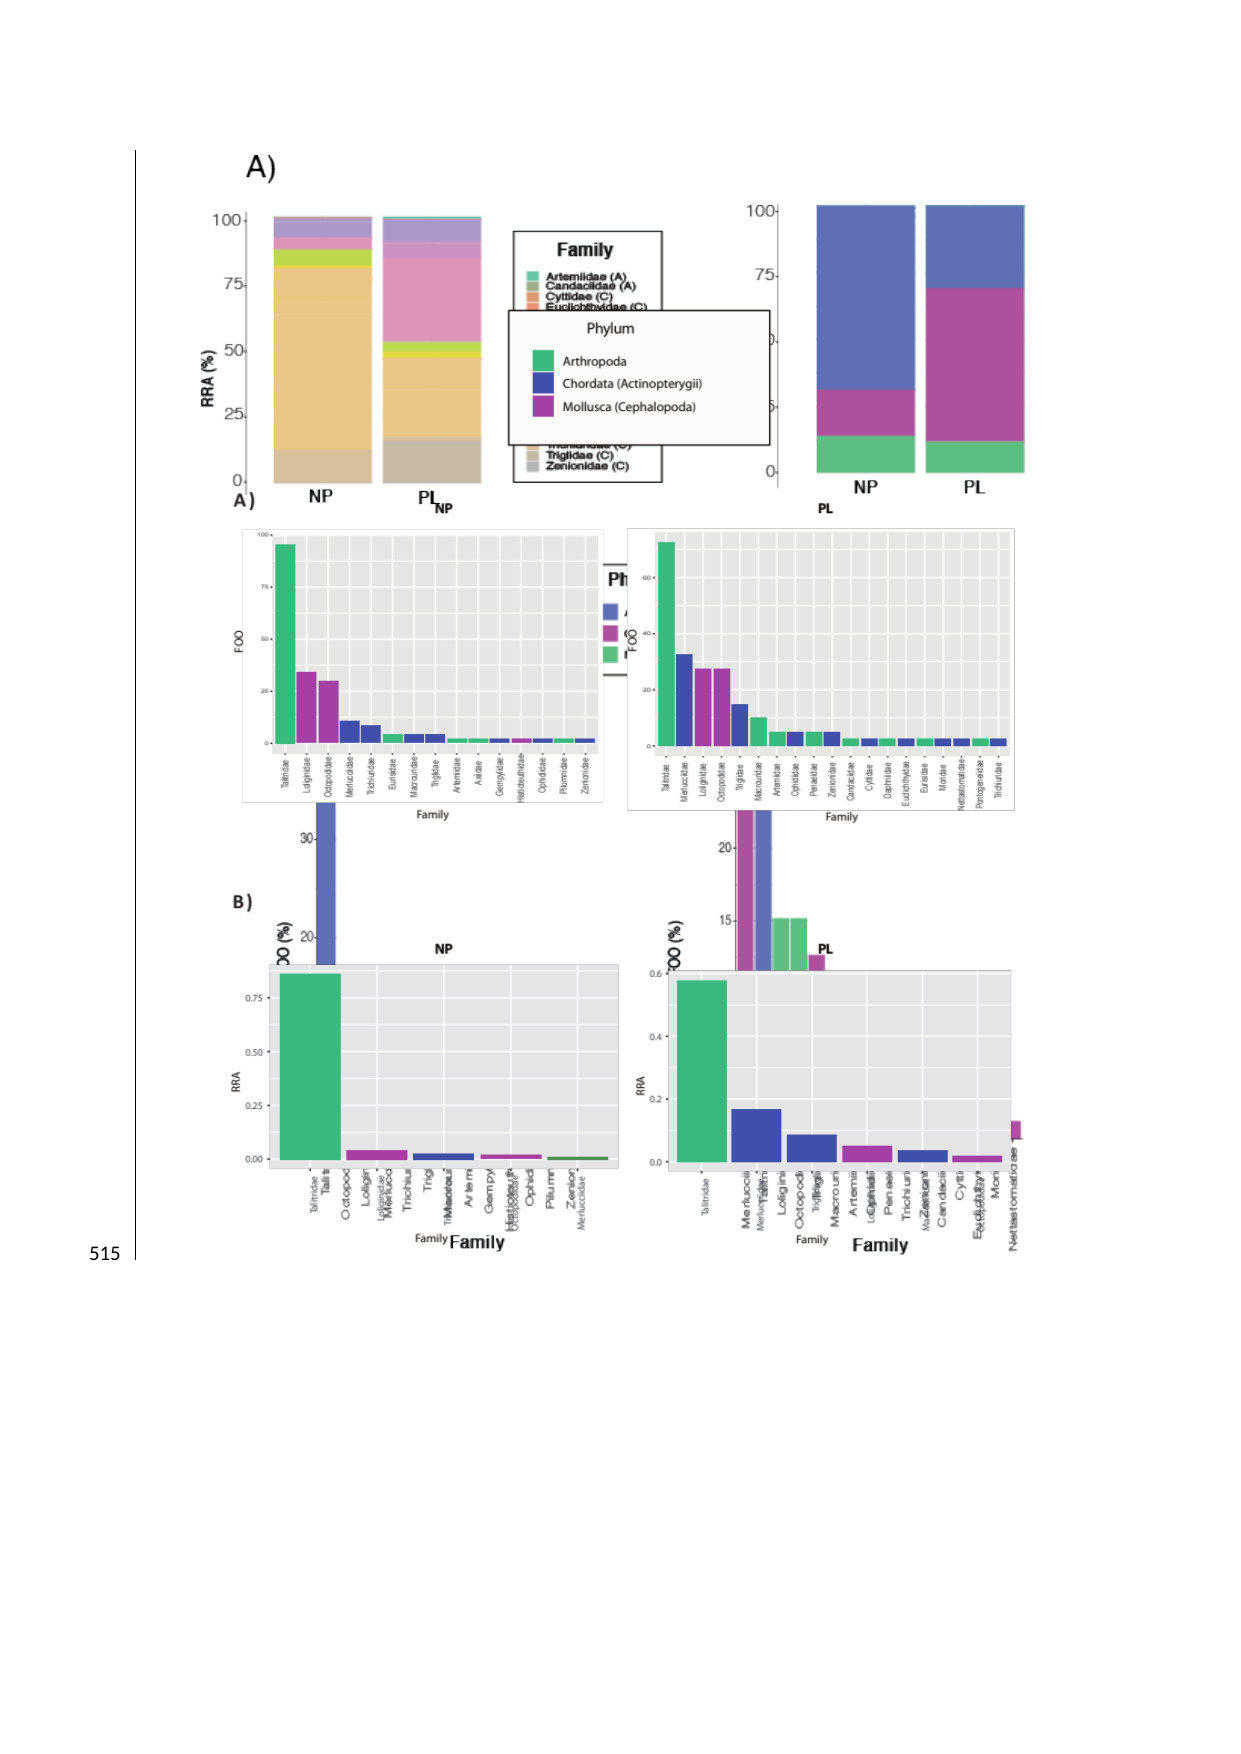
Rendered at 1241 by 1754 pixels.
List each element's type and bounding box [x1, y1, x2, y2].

picture [198, 150, 1042, 1261]
